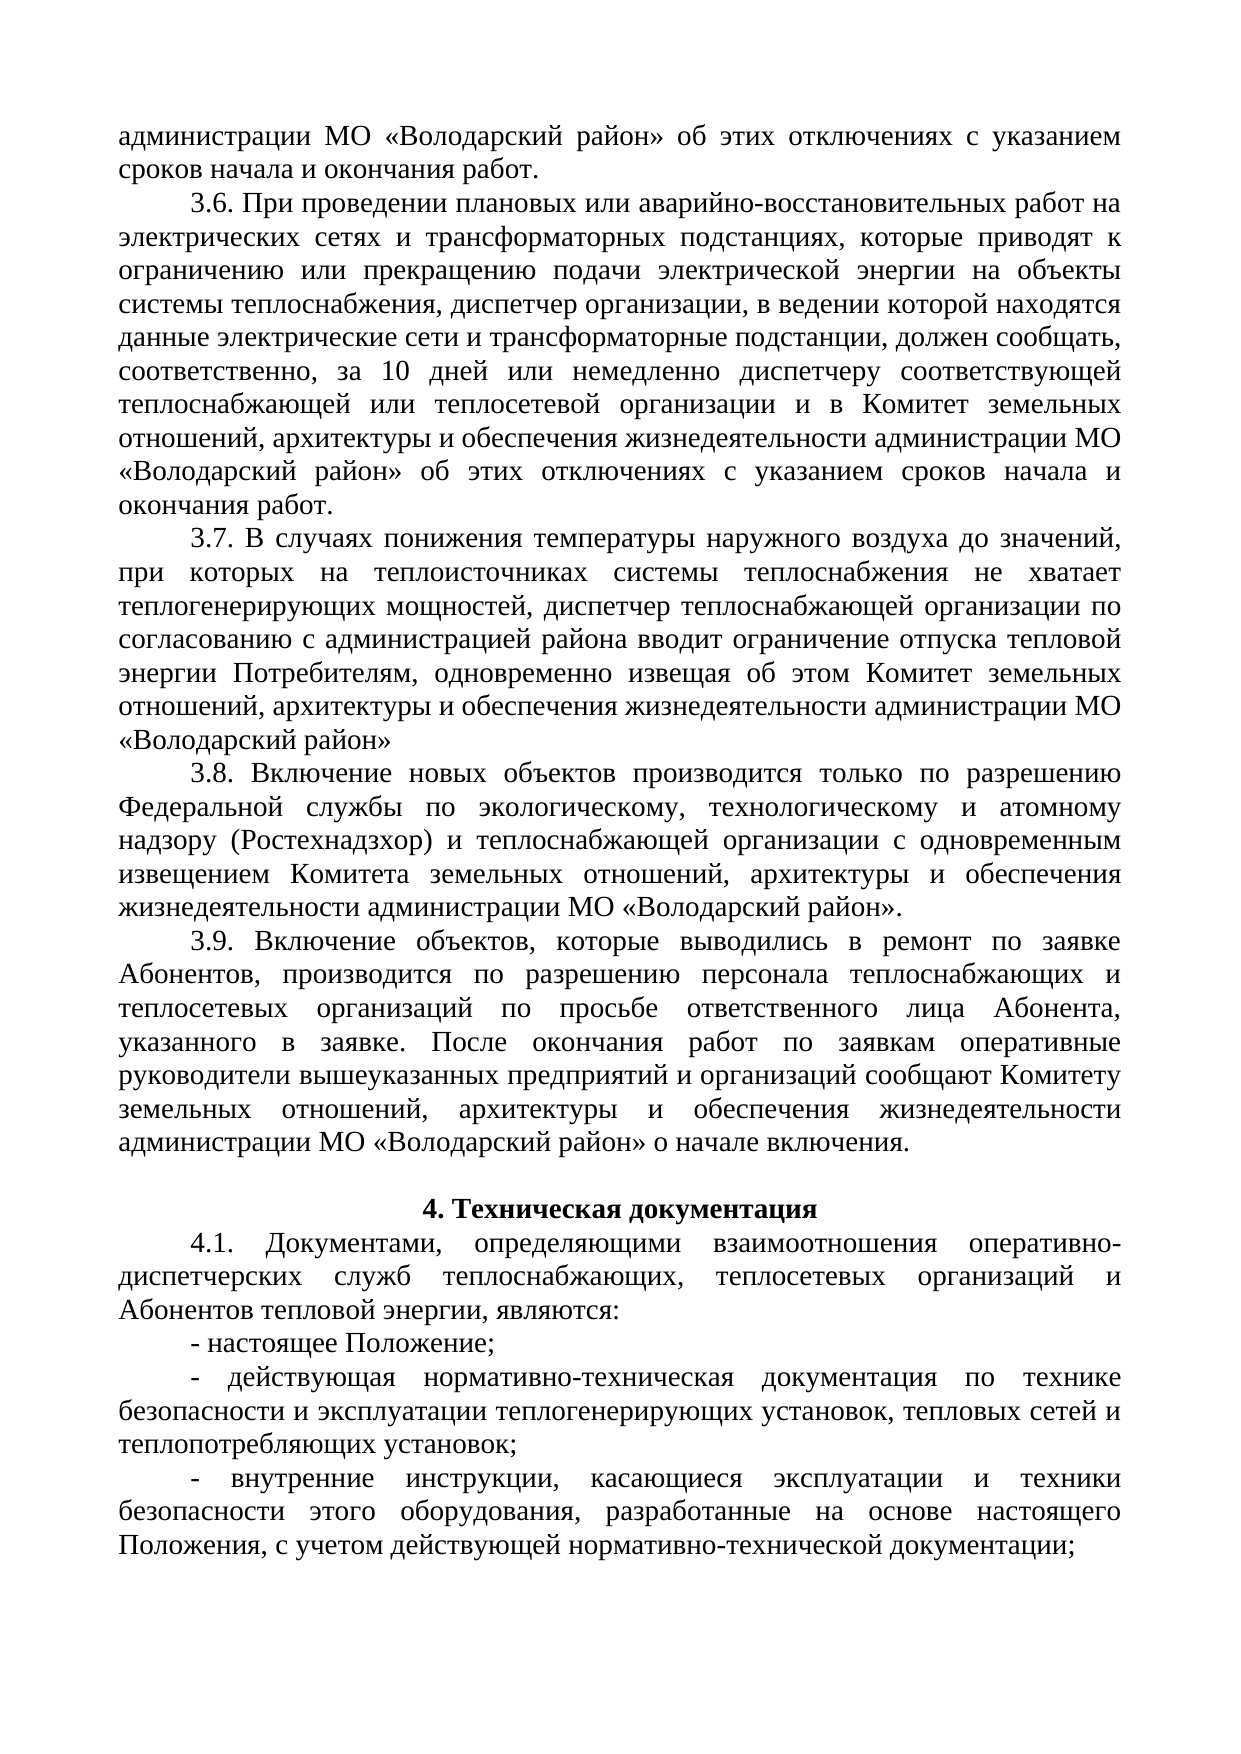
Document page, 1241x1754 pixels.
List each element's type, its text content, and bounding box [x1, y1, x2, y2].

text 3.9. Включение объектов, которые выводились в ремонт по заявке Абонентов, производится по разрешению персонала теплоснабжающих и теплосетевых организаций по просьбе ответственного лица Абонента, указанного в заявке. После окончания работ по заявкам оперативные руководители вышеуказанных предприятий и организаций сообщают Комитету земельных отношений, архитектуры и обеспечения жизнедеятельности администрации МО «Володарский район» о начале включения. [118, 923, 1122, 1158]
text 4.1. Документами, определяющими взаимоотношения оперативно-диспетчерских служб теплоснабжающих, теплосетевых организаций и Абонентов тепловой энергии, являются: [118, 1225, 1122, 1326]
text 3.7. В случаях понижения температуры наружного воздуха до значений, при которых на теплоисточниках системы теплоснабжения не хватает теплогенерирующих мощностей, диспетчер теплоснабжающей организации по согласованию с администрацией района вводит ограничение отпуска тепловой энергии Потребителям, одновременно извещая об этом Комитет земельных отношений, архитектуры и обеспечения жизнедеятельности администрации МО «Володарский район» [118, 521, 1122, 755]
text 4. Техническая документация [118, 1191, 1122, 1225]
text - настоящее Положение; [118, 1326, 1122, 1359]
text - внутренние инструкции, касающиеся эксплуатации и техники безопасности этого оборудования, разработанные на основе настоящего Положения, с учетом действующей нормативно-технической документации; [118, 1460, 1122, 1560]
text - действующая нормативно-техническая документация по технике безопасности и эксплуатации теплогенерирующих установок, тепловых сетей и теплопотребляющих установок; [118, 1359, 1122, 1460]
text 3.6. При проведении плановых или аварийно-восстановительных работ на электрических сетях и трансформаторных подстанциях, которые приводят к ограничению или прекращению подачи электрической энергии на объекты системы теплоснабжения, диспетчер организации, в ведении которой находятся данные электрические сети и трансформаторные подстанции, должен сообщать, соответственно, за 10 дней или немедленно диспетчеру соответствующей теплоснабжающей или теплосетевой организации и в Комитет земельных отношений, архитектуры и обеспечения жизнедеятельности администрации МО «Володарский район» об этих отключениях с указанием сроков начала и окончания работ. [118, 185, 1122, 521]
text 3.8. Включение новых объектов производится только по разрешению Федеральной службы по экологическому, технологическому и атомному надзору (Ростехнадзхор) и теплоснабжающей организации с одновременным извещением Комитета земельных отношений, архитектуры и обеспечения жизнедеятельности администрации МО «Володарский район». [118, 755, 1122, 923]
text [118, 118, 1122, 185]
